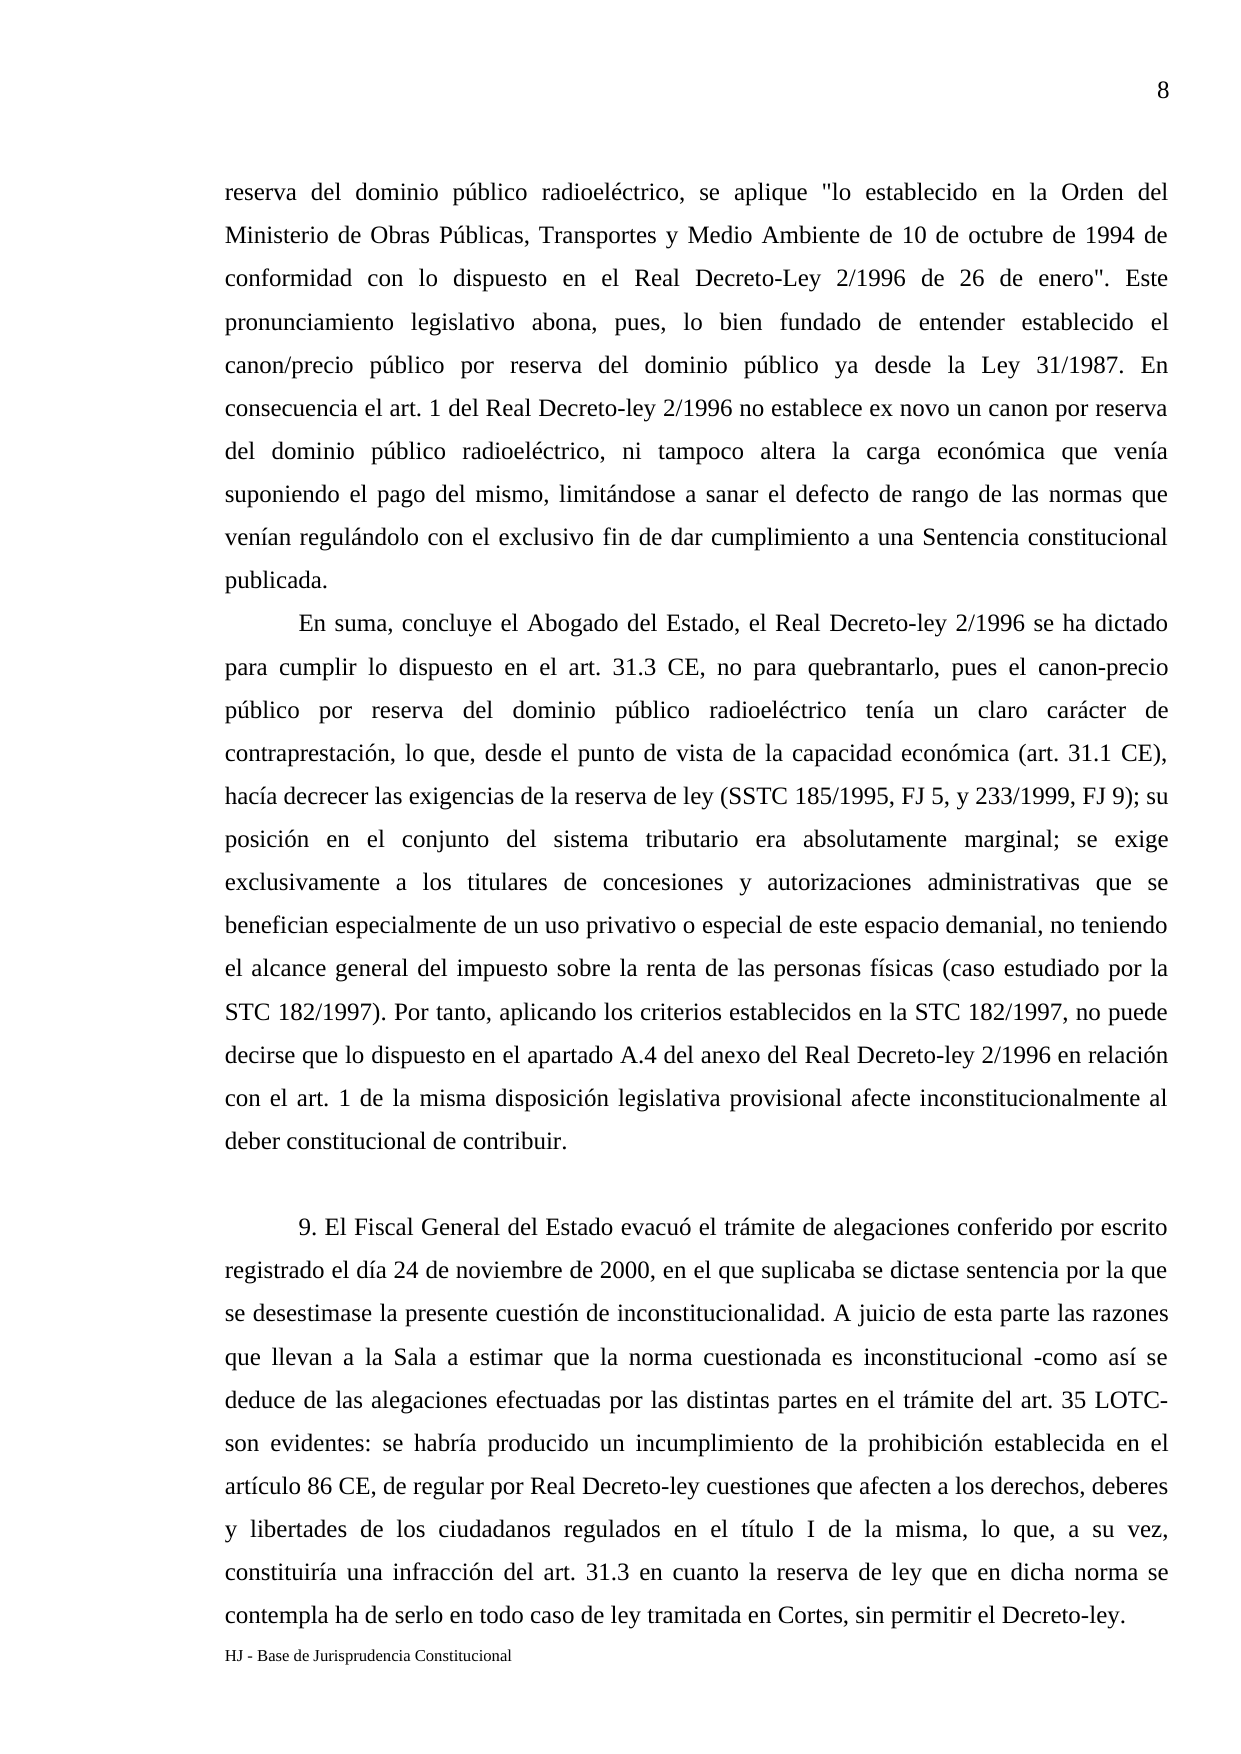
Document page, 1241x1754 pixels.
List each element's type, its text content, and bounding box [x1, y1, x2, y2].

text En suma, concluye el Abogado del Estado, el Real Decreto-ley 2/1996 se ha dictado para cumplir lo dispuesto en el art. 31.3 CE, no para quebrantarlo, pues el canon-precio público por reserva del dominio público radioeléctrico tenía un claro carácter de contraprestación, lo que, desde el punto de vista de la capacidad económica (art. 31.1 CE), hacía decrecer las exigencias de la reserva de ley (SSTC 185/1995, FJ 5, y 233/1999, FJ 9); su posición en el conjunto del sistema tributario era absolutamente marginal; se exige exclusivamente a los titulares de concesiones y autorizaciones administrativas que se benefician especialmente de un uso privativo o especial de este espacio demanial, no teniendo el alcance general del impuesto sobre la renta de las personas físicas (caso estudiado por la STC 182/1997). Por tanto, aplicando los criterios establecidos en la STC 182/1997, no puede decirse que lo dispuesto en el apartado A.4 del anexo del Real Decreto-ley 2/1996 en relación con el art. 1 de la misma disposición legislativa provisional afecte inconstitucionalmente al deber constitucional de contribuir. [224, 608, 1169, 1155]
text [224, 177, 1169, 594]
text 9. El Fiscal General del Estado evacuó el trámite de alegaciones conferido por escrito registrado el día 24 de noviembre de 2000, en el que suplicaba se dictase sentencia por la que se desestimase la presente cuestión de inconstitucionalidad. A juicio de esta parte las razones que llevan a la Sala a estimar que la norma cuestionada es inconstitucional -como así se deduce de las alegaciones efectuadas por las distintas partes en el trámite del art. 35 LOTC- son evidentes: se habría producido un incumplimiento de la prohibición establecida en el artículo 86 CE, de regular por Real Decreto-ley cuestiones que afecten a los derechos, deberes y libertades de los ciudadanos regulados en el título I de la misma, lo que, a su vez, constituiría una infracción del art. 31.3 en cuanto la reserva de ley que en dicha norma se contempla ha de serlo en todo caso de ley tramitada en Cortes, sin permitir el Decreto-ley. [224, 1212, 1169, 1629]
